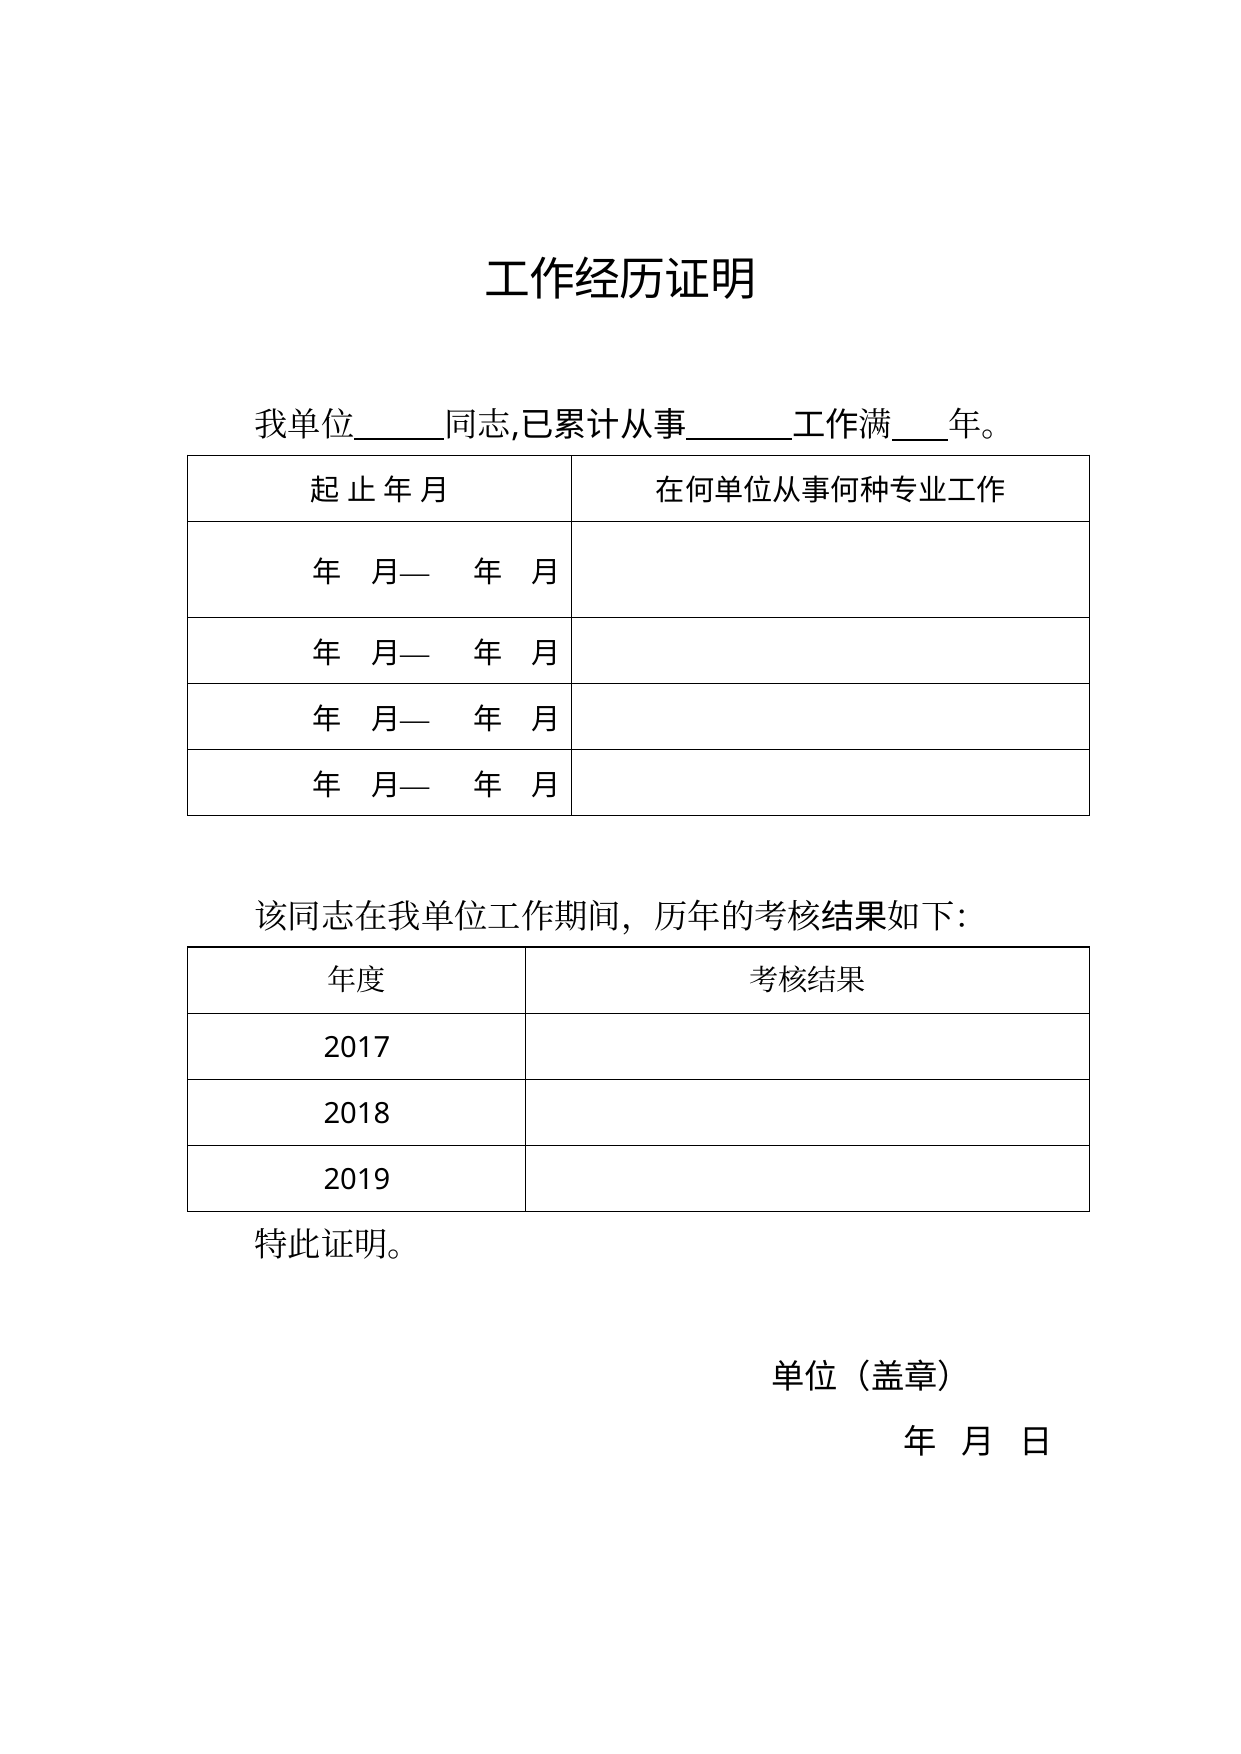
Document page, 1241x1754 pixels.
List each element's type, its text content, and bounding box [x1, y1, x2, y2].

table_header 年度 [188, 948, 525, 1012]
table_cell 年 月— 年 月 [188, 522, 571, 617]
table_cell 年 月— 年 月 [188, 618, 571, 683]
text 我单位 同志,已累计从事 工作满 年。 [187, 389, 1053, 454]
text 特此证明。 [187, 1212, 1053, 1277]
text 单位（盖章） [187, 1342, 1053, 1407]
table_cell 年 月— 年 月 [188, 684, 571, 749]
table_cell 2019 [188, 1146, 525, 1211]
table_cell 2017 [188, 1014, 525, 1078]
table_cell [572, 750, 1089, 815]
text 该同志在我单位工作期间，历年的考核结果如下： [187, 881, 1053, 946]
table_header 考核结果 [526, 948, 1089, 1012]
table_cell [572, 618, 1089, 683]
table_cell 年 月— 年 月 [188, 750, 571, 815]
table_header 起 止 年 月 [188, 456, 571, 521]
table_cell [526, 1146, 1089, 1211]
table_header 在何单位从事何种专业工作 [572, 456, 1089, 521]
table_cell [572, 684, 1089, 749]
table_cell 2018 [188, 1080, 525, 1144]
text 年 月 日 [187, 1407, 1053, 1472]
table_cell [526, 1014, 1089, 1078]
table_cell [526, 1080, 1089, 1144]
text 工作经历证明 [187, 227, 1053, 324]
table_cell [572, 522, 1089, 617]
